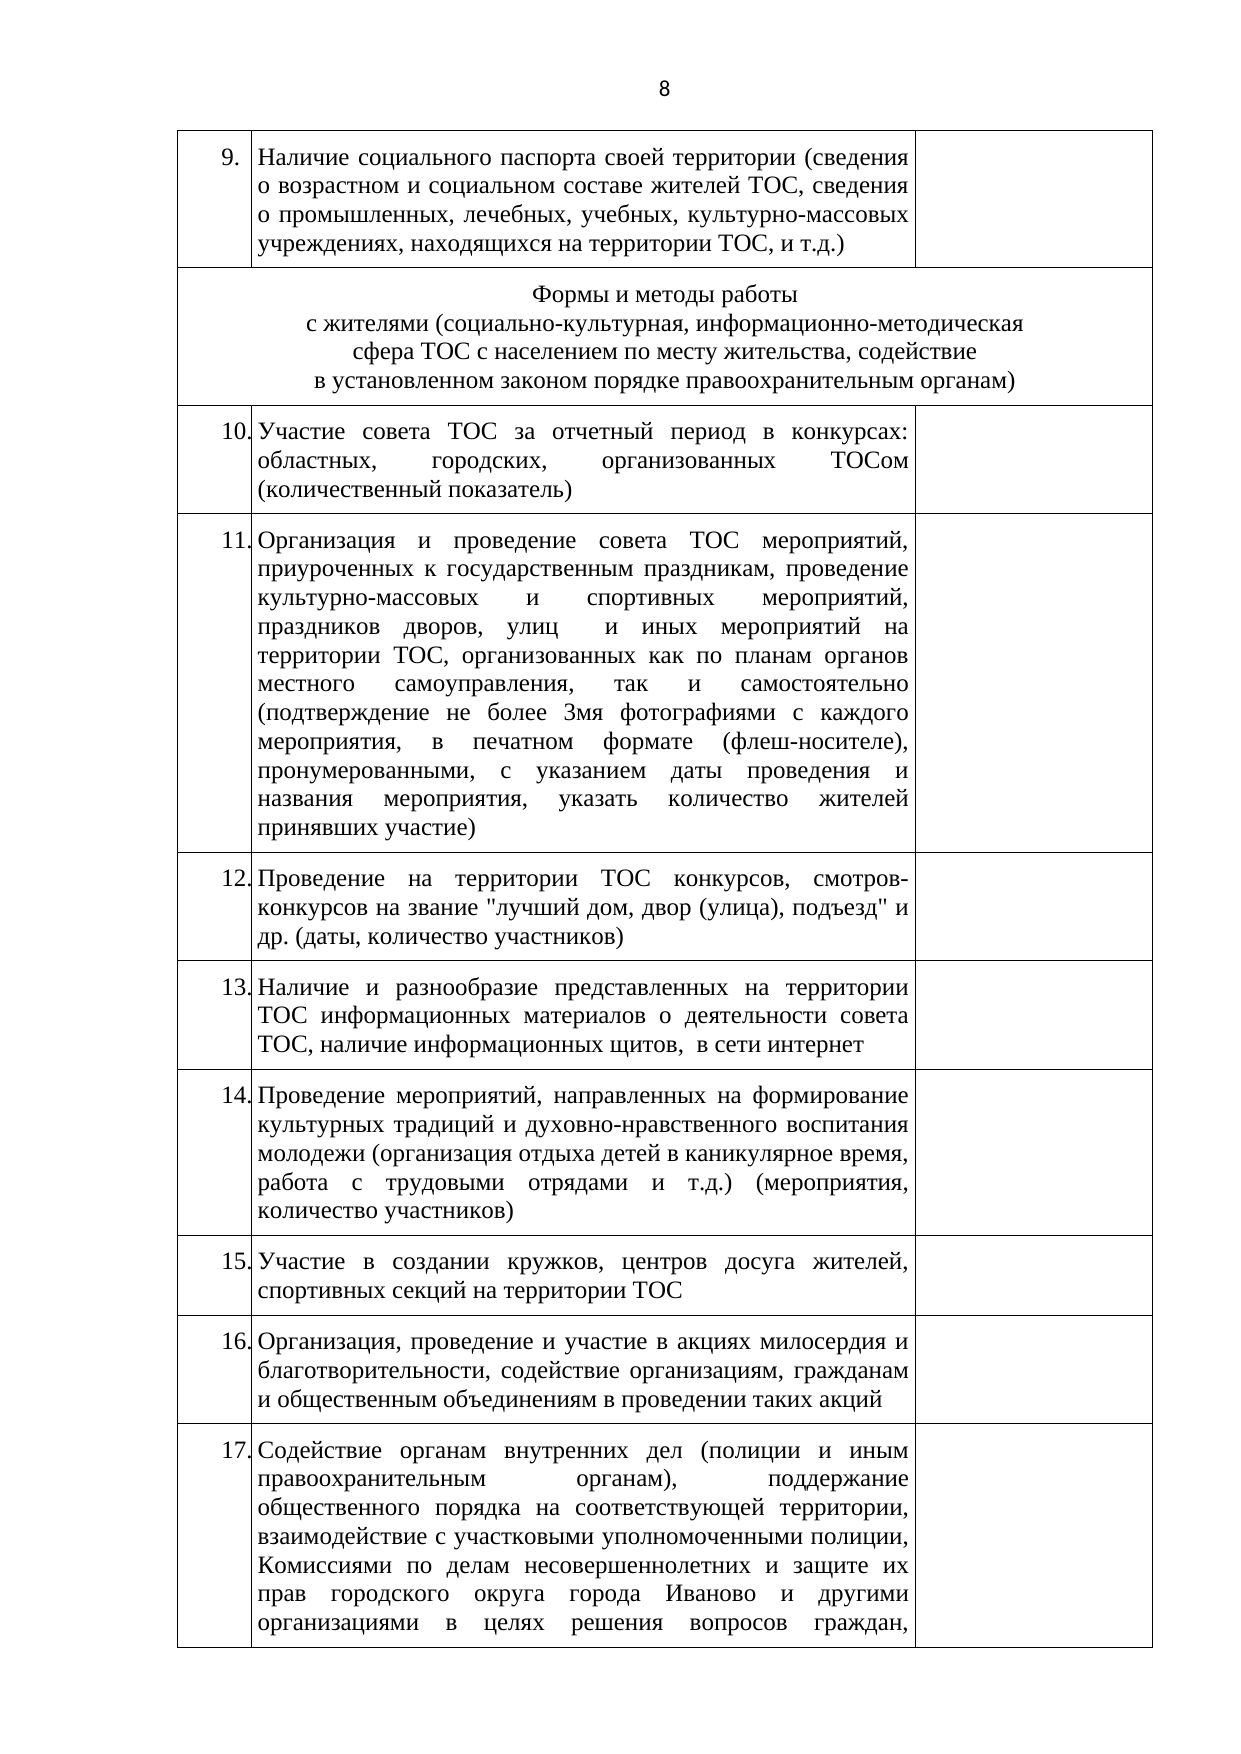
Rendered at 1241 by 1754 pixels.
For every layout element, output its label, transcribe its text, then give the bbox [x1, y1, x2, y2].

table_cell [252, 1424, 915, 1647]
table_cell [916, 1424, 1152, 1647]
table_cell Наличие и разнообразие представленных на территории ТОС информационных материалов о деятельности совета ТОС, наличие информационных щитов, в сети интернет [252, 961, 915, 1069]
table_cell Проведение на территории ТОС конкурсов, смотров-конкурсов на звание "лучший дом, двор (улица), подъезд" и др. (даты, количество участников) [252, 853, 915, 960]
table_cell [178, 1236, 251, 1314]
table_cell [178, 961, 251, 1069]
table_cell [178, 514, 251, 852]
table_cell [916, 514, 1152, 852]
table_cell Организация и проведение совета ТОС мероприятий, приуроченных к государственным праздникам, проведение культурно-массовых и спортивных мероприятий, праздников дворов, улиц и иных мероприятий на территории ТОС, организованных как по планам органов местного самоуправления, так и самостоятельно (подтверждение не более 3мя фотографиями с каждого мероприятия, в печатном формате (флеш-носителе), пронумерованными, с указанием даты проведения и названия мероприятия, указать количество жителей принявших участие) [252, 514, 915, 852]
table_cell Формы и методы работы с жителями (социально-культурная, информационно-методическая сфера ТОС с населением по месту жительства, содействие в установленном законом порядке правоохранительным органам) [178, 268, 1152, 404]
table_cell [178, 406, 251, 513]
table_cell [178, 1424, 251, 1647]
table_cell [178, 1070, 251, 1235]
table_cell [178, 853, 251, 960]
table_cell [178, 1316, 251, 1423]
table_cell Проведение мероприятий, направленных на формирование культурных традиций и духовно-нравственного воспитания молодежи (организация отдыха детей в каникулярное время, работа с трудовыми отрядами и т.д.) (мероприятия, количество участников) [252, 1070, 915, 1235]
table_cell Наличие социального паспорта своей территории (сведения о возрастном и социальном составе жителей ТОС, сведения о промышленных, лечебных, учебных, культурно-массовых учреждениях, находящихся на территории ТОС, и т.д.) [252, 131, 915, 267]
table_cell [916, 853, 1152, 960]
table_cell [916, 131, 1152, 267]
table_cell Участие в создании кружков, центров досуга жителей, спортивных секций на территории ТОС [252, 1236, 915, 1314]
table_cell [916, 1070, 1152, 1235]
table_cell Организация, проведение и участие в акциях милосердия и благотворительности, содействие организациям, гражданам и общественным объединениям в проведении таких акций [252, 1316, 915, 1423]
table_cell [178, 131, 251, 267]
table_cell [916, 961, 1152, 1069]
table_cell Участие совета ТОС за отчетный период в конкурсах: областных, городских, организованных ТОСом (количественный показатель) [252, 406, 915, 513]
table_cell [916, 406, 1152, 513]
table_cell [916, 1236, 1152, 1314]
table_cell [916, 1316, 1152, 1423]
